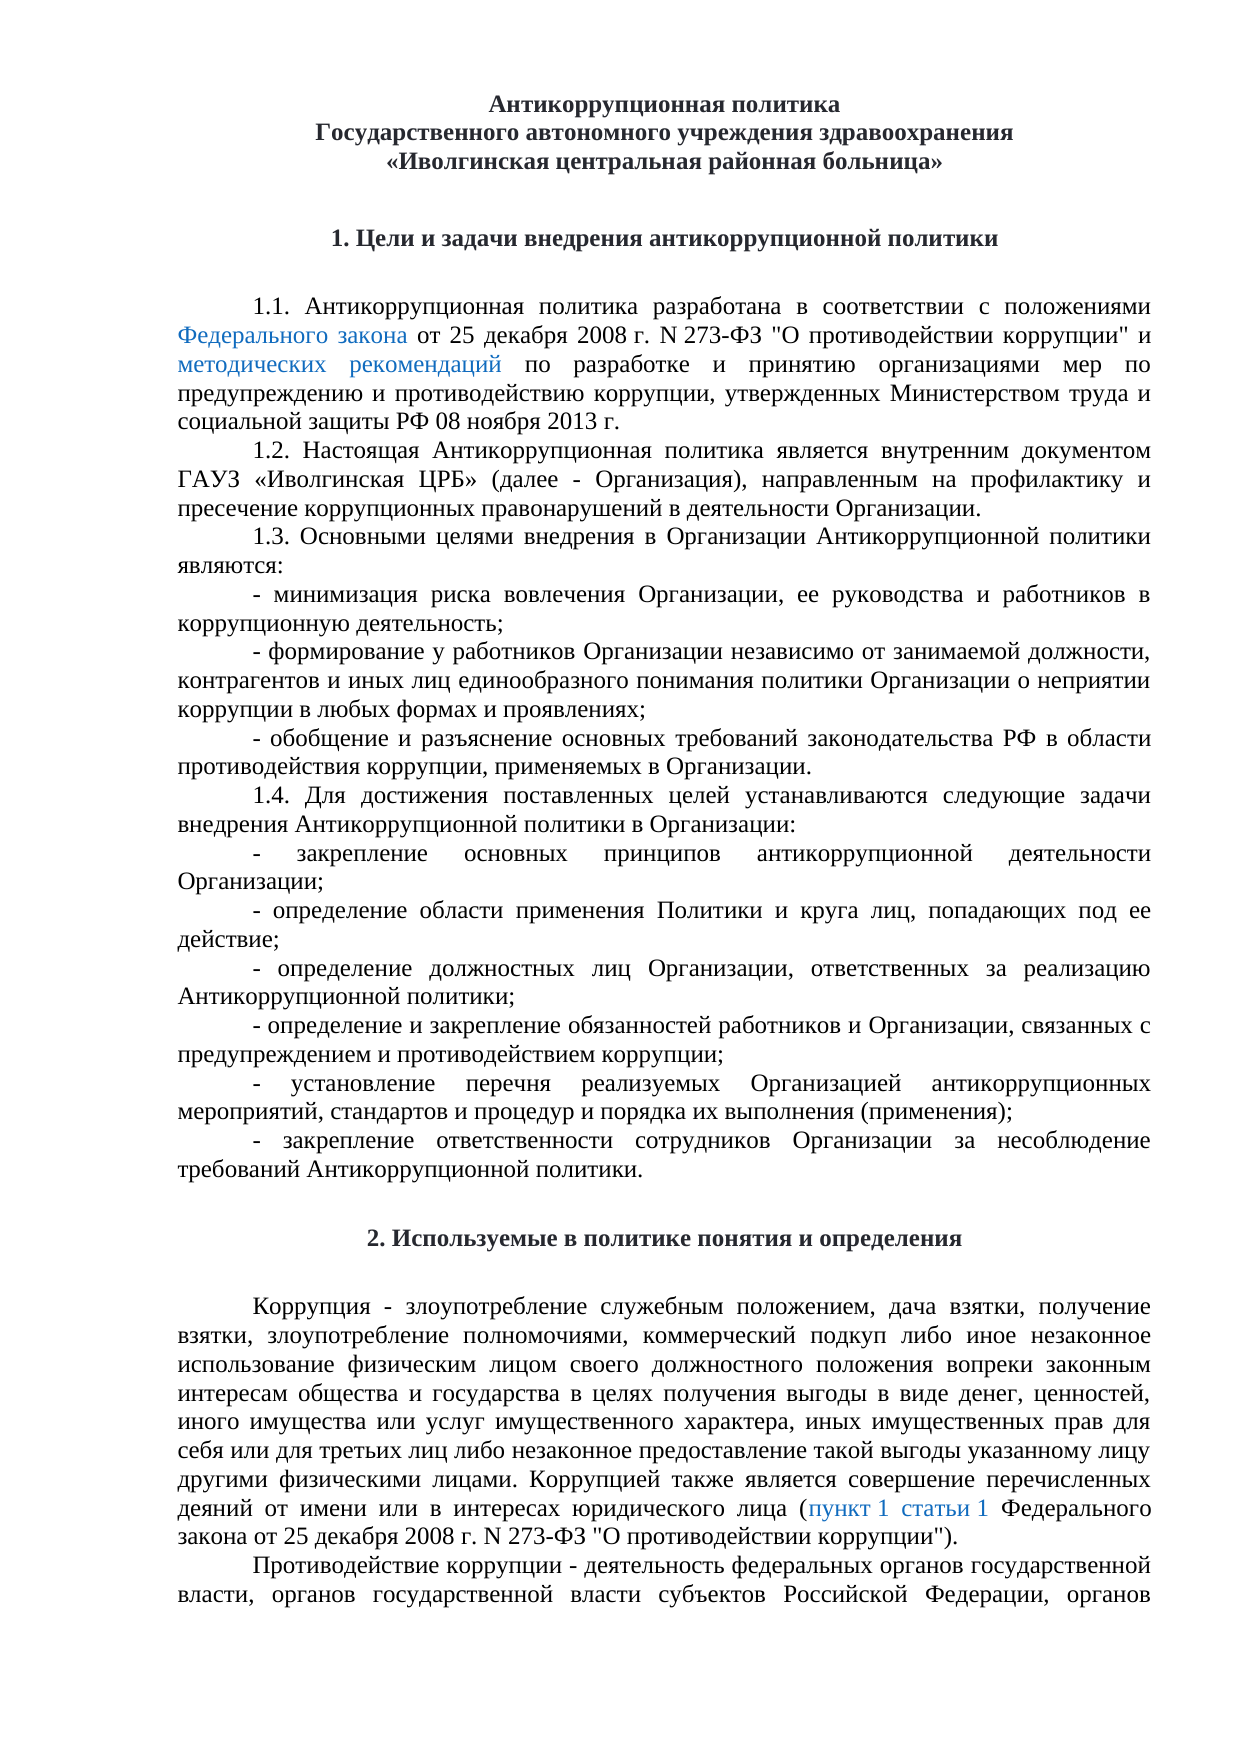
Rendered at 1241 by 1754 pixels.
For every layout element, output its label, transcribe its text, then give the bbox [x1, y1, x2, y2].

text Антикоррупционная политика [177, 89, 1152, 117]
text 2. Используемые в политике понятия и определения [177, 1223, 1152, 1251]
text - закрепление ответственности сотрудников Организации за несоблюдение требований Антикоррупционной политики. [177, 1125, 1152, 1183]
text 1.3. Основными целями внедрения в Организации Антикоррупционной политики являются: [177, 521, 1152, 579]
text - установление перечня реализуемых Организацией антикоррупционных мероприятий, стандартов и процедур и порядка их выполнения (применения); [177, 1068, 1152, 1125]
text - определение и закрепление обязанностей работников и Организации, связанных с предупреждением и противодействием коррупции; [177, 1010, 1152, 1068]
text - закрепление основных принципов антикоррупционной деятельности Организации; [177, 838, 1152, 895]
text - определение области применения Политики и круга лиц, попадающих под ее действие; [177, 895, 1152, 953]
text 1.1. Антикоррупционная политика разработана в соответствии с положениями Федерального закона от 25 декабря 2008 г. N 273-ФЗ "О противодействии коррупции" и методических рекомендаций по разработке и принятию организациями мер по предупреждению и противодействию коррупции, утвержденных Министерством труда и социальной защиты РФ 08 ноября 2013 г. [177, 291, 1152, 435]
text - обобщение и разъяснение основных требований законодательства РФ в области противодействия коррупции, применяемых в Организации. [177, 723, 1152, 780]
text - определение должностных лиц Организации, ответственных за реализацию Антикоррупционной политики; [177, 953, 1152, 1010]
text - минимизация риска вовлечения Организации, ее руководства и работников в коррупционную деятельность; [177, 579, 1152, 636]
text 1.2. Настоящая Антикоррупционная политика является внутренним документом ГАУЗ «Иволгинская ЦРБ» (далее - Организация), направленным на профилактику и пресечение коррупционных правонарушений в деятельности Организации. [177, 435, 1152, 521]
text Государственного автономного учреждения здравоохранения [177, 117, 1152, 146]
text «Иволгинская центральная районная больница» [177, 146, 1152, 175]
text Коррупция - злоупотребление служебным положением, дача взятки, получение взятки, злоупотребление полномочиями, коммерческий подкуп либо иное незаконное использование физическим лицом своего должностного положения вопреки законным интересам общества и государства в целях получения выгоды в виде денег, ценностей, иного имущества или услуг имущественного характера, иных имущественных прав для себя или для третьих лиц либо незаконное предоставление такой выгоды указанному лицу другими физическими лицами. Коррупцией также является совершение перечисленных деяний от имени или в интересах юридического лица (пункт 1 статьи 1 Федерального закона от 25 декабря 2008 г. N 273-ФЗ "О противодействии коррупции"). [177, 1291, 1152, 1550]
text - формирование у работников Организации независимо от занимаемой должности, контрагентов и иных лиц единообразного понимания политики Организации о неприятии коррупции в любых формах и проявлениях; [177, 636, 1152, 723]
text 1. Цели и задачи внедрения антикоррупционной политики [177, 223, 1152, 251]
text 1.4. Для достижения поставленных целей устанавливаются следующие задачи внедрения Антикоррупционной политики в Организации: [177, 780, 1152, 838]
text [177, 1550, 1152, 1608]
